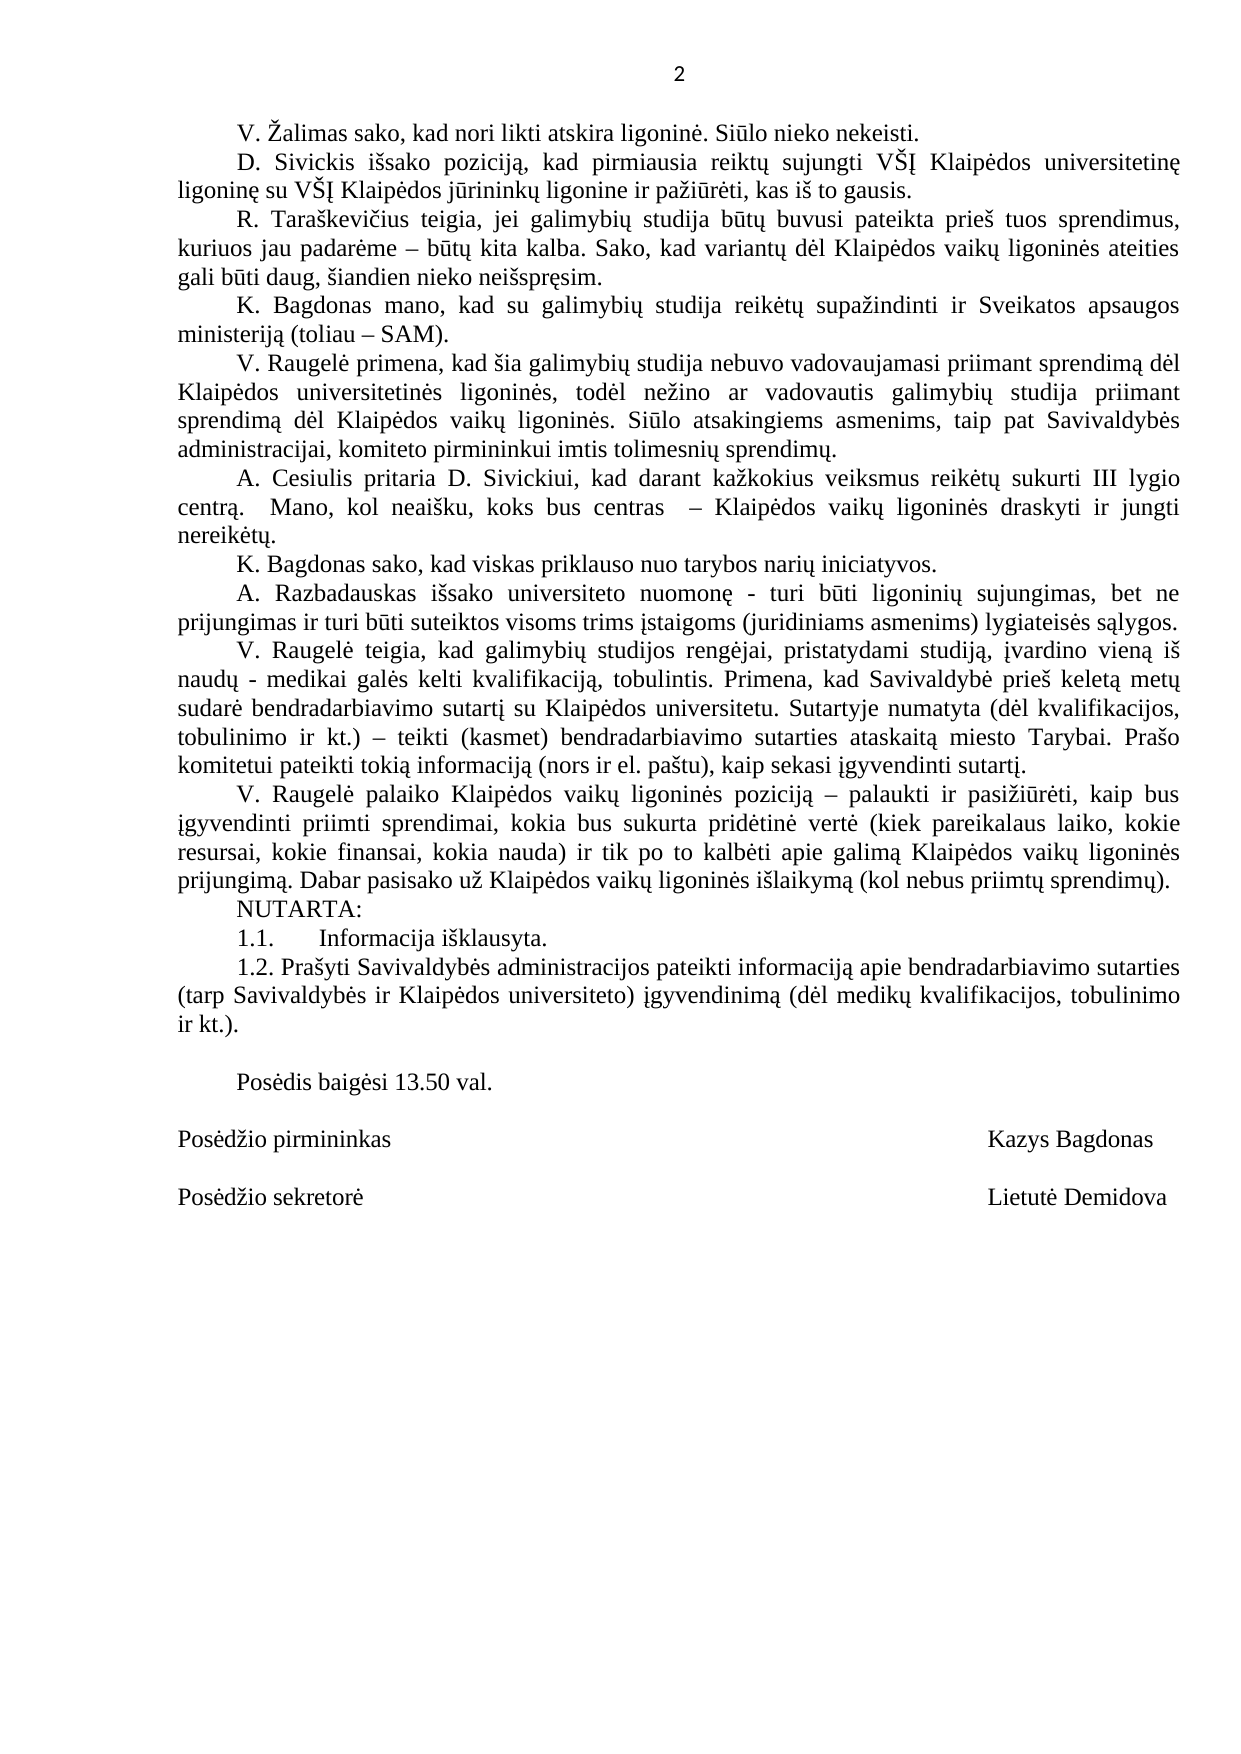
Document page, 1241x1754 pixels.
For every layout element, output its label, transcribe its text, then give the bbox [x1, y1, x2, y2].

text V. Žalimas sako, kad nori likti atskira ligoninė. Siūlo nieko nekeisti. [177, 118, 1181, 147]
list 1.2. Prašyti Savivaldybės administracijos pateikti informaciją apie bendradarbiavimo sutarties (tarp Savivaldybės ir Klaipėdos universiteto) įgyvendinimą (dėl medikų kvalifikacijos, tobulinimo ir kt.). [177, 952, 1181, 1038]
text Posėdis baigėsi 13.50 val. [177, 1067, 1181, 1096]
text D. Sivickis išsako poziciją, kad pirmiausia reiktų sujungti VŠĮ Klaipėdos universitetinę ligoninę su VŠĮ Klaipėdos jūrininkų ligonine ir pažiūrėti, kas iš to gausis. [177, 147, 1181, 204]
text K. Bagdonas mano, kad su galimybių studija reikėtų supažindinti ir Sveikatos apsaugos ministeriją (toliau – SAM). [177, 291, 1181, 348]
text A. Cesiulis pritaria D. Sivickiui, kad darant kažkokius veiksmus reikėtų sukurti III lygio centrą. Mano, kol neaišku, koks bus centras – Klaipėdos vaikų ligoninės draskyti ir jungti nereikėtų. [177, 463, 1181, 549]
text NUTARTA: [177, 894, 1181, 923]
text V. Raugelė primena, kad šia galimybių studija nebuvo vadovaujamasi priimant sprendimą dėl Klaipėdos universitetinės ligoninės, todėl nežino ar vadovautis galimybių studija priimant sprendimą dėl Klaipėdos vaikų ligoninės. Siūlo atsakingiems asmenims, taip pat Savivaldybės administracijai, komiteto pirmininkui imtis tolimesnių sprendimų. [177, 348, 1181, 463]
text V. Raugelė teigia, kad galimybių studijos rengėjai, pristatydami studiją, įvardino vieną iš naudų - medikai galės kelti kvalifikaciją, tobulintis. Primena, kad Savivaldybė prieš keletą metų sudarė bendradarbiavimo sutartį su Klaipėdos universitetu. Sutartyje numatyta (dėl kvalifikacijos, tobulinimo ir kt.) – teikti (kasmet) bendradarbiavimo sutarties ataskaitą miesto Tarybai. Prašo komitetui pateikti tokią informaciją (nors ir el. paštu), kaip sekasi įgyvendinti sutartį. [177, 636, 1181, 779]
list Informacija išklausyta. [237, 923, 1181, 952]
text A. Razbadauskas išsako universiteto nuomonę - turi būti ligoninių sujungimas, bet ne prijungimas ir turi būti suteiktos visoms trims įstaigoms (juridiniams asmenims) lygiateisės sąlygos. [177, 578, 1181, 636]
text Posėdžio sekretorė Lietutė Demidova [177, 1182, 1181, 1211]
text R. Taraškevičius teigia, jei galimybių studija būtų buvusi pateikta prieš tuos sprendimus, kuriuos jau padarėme – būtų kita kalba. Sako, kad variantų dėl Klaipėdos vaikų ligoninės ateities gali būti daug, šiandien nieko neišspręsim. [177, 204, 1181, 291]
text Posėdžio pirmininkas Kazys Bagdonas [177, 1124, 1181, 1153]
text K. Bagdonas sako, kad viskas priklauso nuo tarybos narių iniciatyvos. [177, 549, 1181, 578]
text V. Raugelė palaiko Klaipėdos vaikų ligoninės poziciją – palaukti ir pasižiūrėti, kaip bus įgyvendinti priimti sprendimai, kokia bus sukurta pridėtinė vertė (kiek pareikalaus laiko, kokie resursai, kokie finansai, kokia nauda) ir tik po to kalbėti apie galimą Klaipėdos vaikų ligoninės prijungimą. Dabar pasisako už Klaipėdos vaikų ligoninės išlaikymą (kol nebus priimtų sprendimų). [177, 779, 1181, 894]
